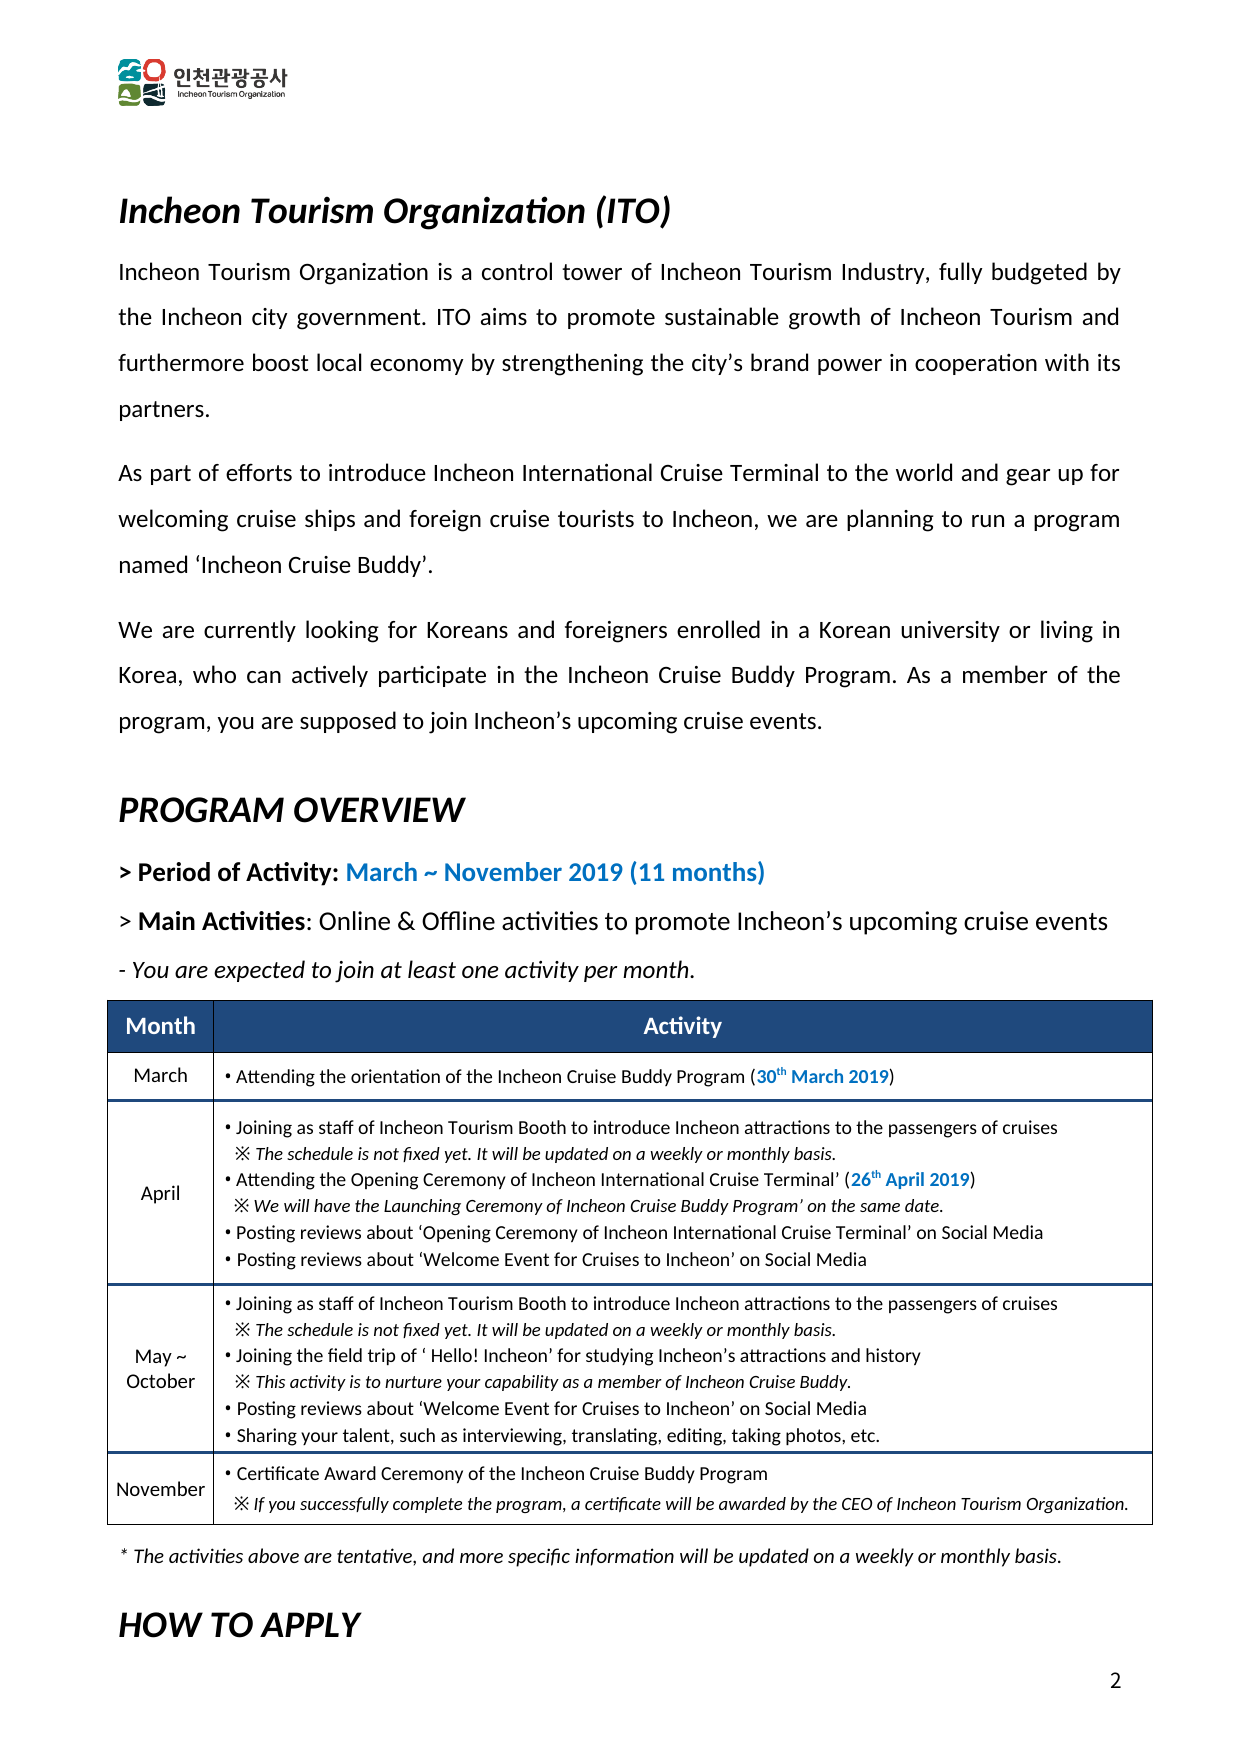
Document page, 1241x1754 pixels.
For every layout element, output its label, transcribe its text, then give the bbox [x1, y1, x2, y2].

table_cell • Joining as staff of Incheon Tourism Booth to introduce Incheon attractions to the passengers of cruises ※ The schedule is not fixed yet. It will be updated on a weekly or monthly basis. • Joining the field trip of ‘ Hello! Incheon’ for studying Incheon’s attractions and history ※ This activity is to nurture your capability as a member of Incheon Cruise Buddy. • Posting reviews about ‘Welcome Event for Cruises to Incheon’ on Social Media • Sharing your talent, such as interviewing, translating, editing, taking photos, etc. [214, 1286, 1152, 1451]
table_header Activity [214, 1001, 1152, 1052]
text We are currently looking for Koreans and foreigners enrolled in a Korean university or living in Korea, who can actively participate in the Incheon Cruise Buddy Program. As a member of the program, you are supposed to join Incheon’s upcoming cruise events. [118, 614, 1122, 736]
table_cell • Certificate Award Ceremony of the Incheon Cruise Buddy Program ※ If you successfully complete the program, a certificate will be awarded by the CEO of Incheon Tourism Organization. [214, 1454, 1152, 1524]
table_cell • Attending the orientation of the Incheon Cruise Buddy Program (30th March 2019) [214, 1053, 1152, 1099]
text * The activities above are tentative, and more specific information will be updated on a weekly or monthly basis. [118, 1544, 1122, 1569]
table_cell May ~ October [108, 1286, 213, 1451]
text As part of efforts to introduce Incheon International Cruise Terminal to the world and gear up for welcoming cruise ships and foreign cruise tourists to Incheon, we are planning to run a program named ‘Incheon Cruise Buddy’. [118, 458, 1122, 579]
text > Period of Activity: March ~ November 2019 (11 months) [118, 855, 1122, 888]
picture [118, 59, 288, 106]
table_cell • Joining as staff of Incheon Tourism Booth to introduce Incheon attractions to the passengers of cruises ※ The schedule is not fixed yet. It will be updated on a weekly or monthly basis. • Attending the Opening Ceremony of Incheon International Cruise Terminal’ (26th April 2019) ※ We will have the Launching Ceremony of Incheon Cruise Buddy Program’ on the same date. • Posting reviews about ‘Opening Ceremony of Incheon International Cruise Terminal’ on Social Media • Posting reviews about ‘Welcome Event for Cruises to Incheon’ on Social Media [214, 1102, 1152, 1283]
text > Main Activities: Online & Offline activities to promote Incheon’s upcoming cruise events [118, 904, 1122, 937]
text - You are expected to join at least one activity per month. [118, 954, 1122, 984]
table_cell April [108, 1102, 213, 1283]
table_header Month [108, 1001, 213, 1052]
text Incheon Tourism Organization (ITO) [118, 187, 1122, 233]
table_cell November [108, 1454, 213, 1524]
text Incheon Tourism Organization is a control tower of Incheon Tourism Industry, fully budgeted by the Incheon city government. ITO aims to promote sustainable growth of Incheon Tourism and furthermore boost local economy by strengthening the city’s brand power in cooperation with its partners. [118, 256, 1122, 423]
text PROGRAM OVERVIEW [118, 786, 1122, 832]
table_cell March [108, 1053, 213, 1099]
text HOW TO APPLY [118, 1601, 1122, 1647]
